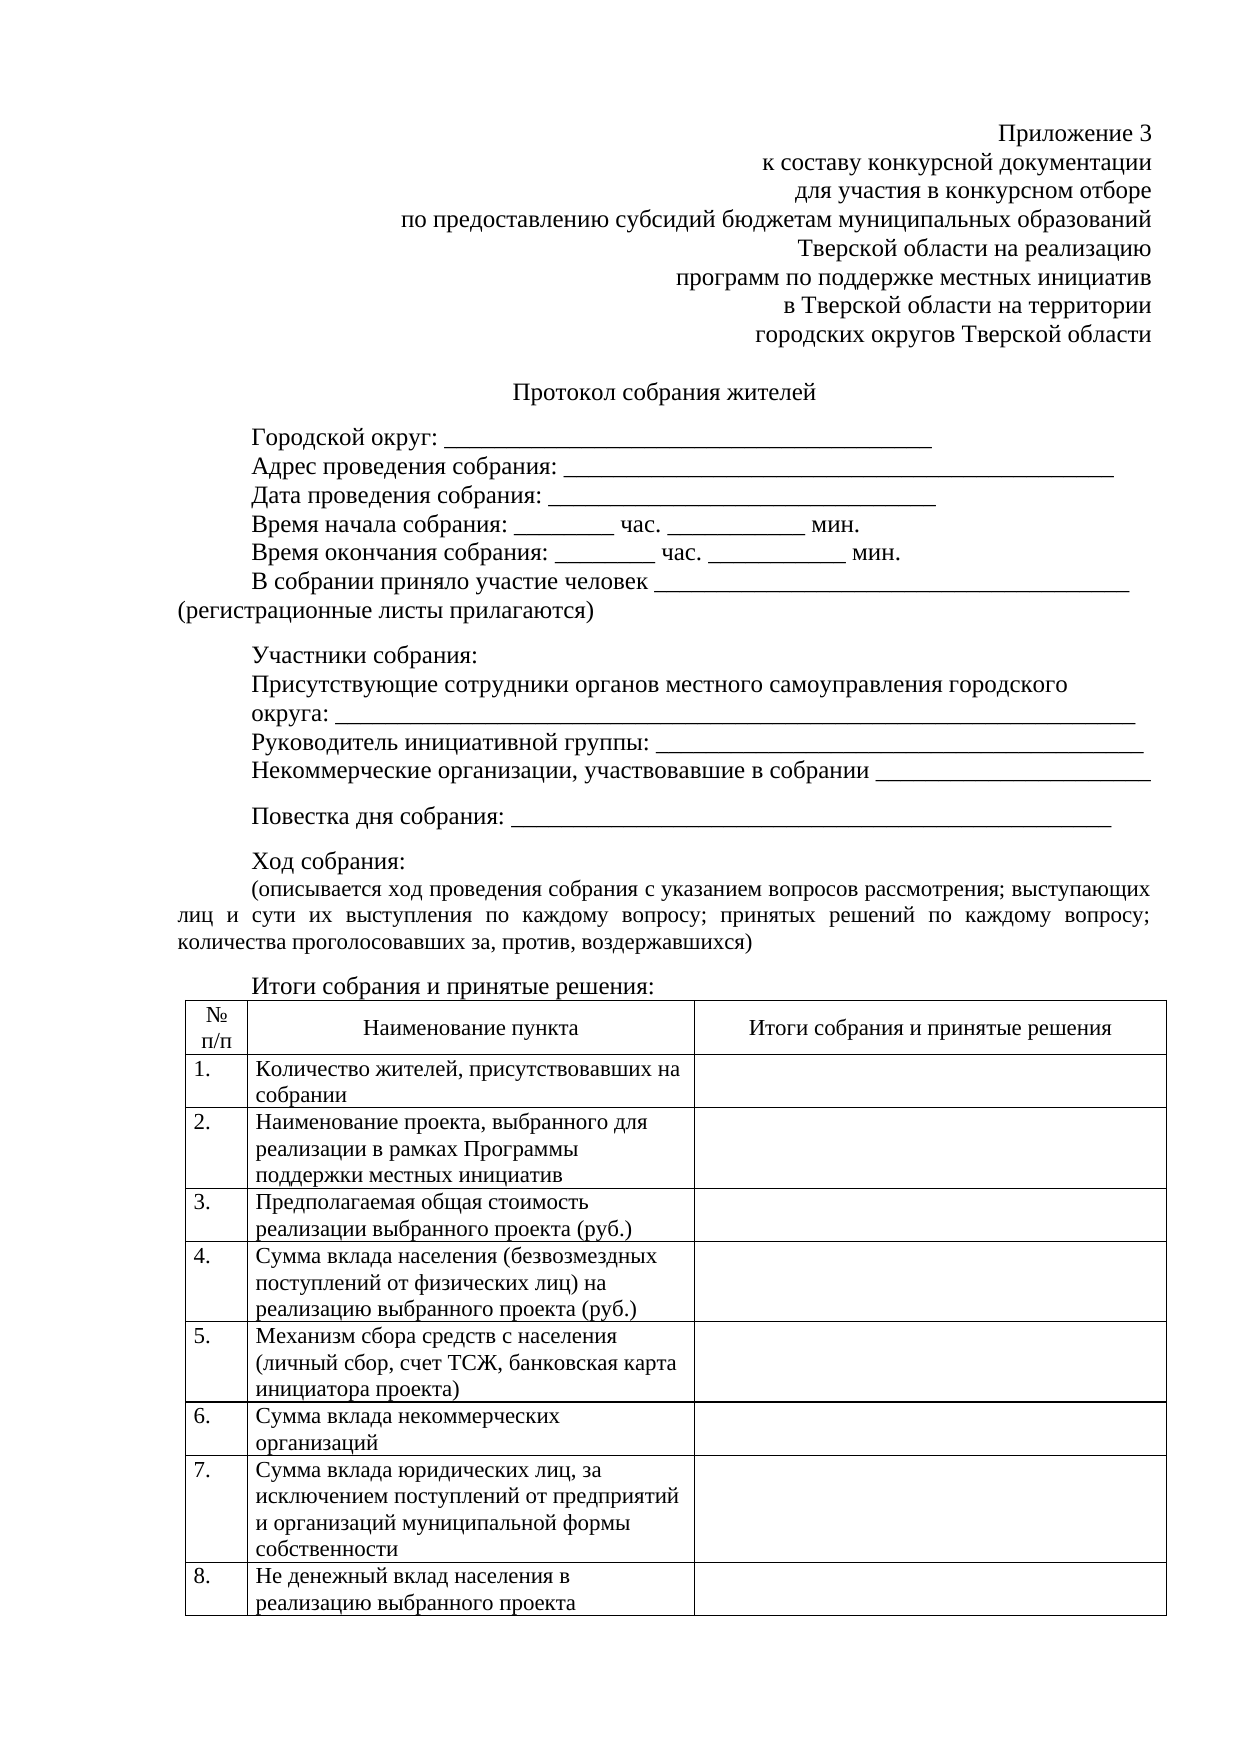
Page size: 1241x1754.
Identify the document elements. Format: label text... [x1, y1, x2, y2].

text Ход собрания: [177, 846, 1152, 875]
table_cell [695, 1563, 1166, 1615]
table_cell 4. [186, 1242, 247, 1321]
table_cell 7. [186, 1456, 247, 1562]
text Городской округ: _______________________________________ [177, 422, 1152, 451]
text Приложение 3 [177, 118, 1152, 147]
text Повестка дня собрания: ________________________________________________ [177, 801, 1152, 830]
text к составу конкурсной документации [177, 147, 1152, 176]
table_cell 3. [186, 1189, 247, 1241]
table_cell 5. [186, 1322, 247, 1401]
table_header Наименование пункта [248, 1001, 694, 1053]
table_cell Сумма вклада юридических лиц, за исключением поступлений от предприятий и организаций муниципальной формы собственности [248, 1456, 694, 1562]
table_cell 8. [186, 1563, 247, 1615]
text городских округов Тверской области [177, 319, 1152, 348]
text Протокол собрания жителей [177, 377, 1152, 406]
text Присутствующие сотрудники органов местного самоуправления городского округа: ________________________________________________________________ [251, 669, 1152, 727]
text Время окончания собрания: ________ час. ___________ мин. [177, 537, 1152, 566]
table_cell 1. [186, 1055, 247, 1107]
text (описывается ход проведения собрания с указанием вопросов рассмотрения; выступающих лиц и сути их выступления по каждому вопросу; принятых решений по каждому вопросу; количества проголосовавших за, против, воздержавшихся) [177, 875, 1152, 954]
text по предоставлению субсидий бюджетам муниципальных образований [177, 204, 1152, 233]
table_cell Наименование проекта, выбранного для реализации в рамках Программы поддержки местных инициатив [248, 1108, 694, 1187]
table_cell Сумма вклада населения (безвозмездных поступлений от физических лиц) на реализацию выбранного проекта (руб.) [248, 1242, 694, 1321]
table_cell [695, 1322, 1166, 1401]
table_cell 6. [186, 1403, 247, 1455]
text Тверской области на реализацию [177, 233, 1152, 262]
table_cell Предполагаемая общая стоимость реализации выбранного проекта (руб.) [248, 1189, 694, 1241]
table_header Итоги собрания и принятые решения [695, 1001, 1166, 1053]
text Дата проведения собрания: _______________________________ [177, 480, 1152, 509]
text Участники собрания: [177, 640, 1152, 669]
text Адрес проведения собрания: ____________________________________________ [177, 451, 1152, 480]
table_cell [695, 1189, 1166, 1241]
table_cell 2. [186, 1108, 247, 1187]
table_cell Не денежный вклад населения в реализацию выбранного проекта [248, 1563, 694, 1615]
text В собрании приняло участие человек ______________________________________ (регистрационные листы прилагаются) [177, 566, 1152, 624]
table_cell [695, 1242, 1166, 1321]
table_cell Количество жителей, присутствовавших на собрании [248, 1055, 694, 1107]
table_cell [695, 1456, 1166, 1562]
text Руководитель инициативной группы: _______________________________________ [177, 727, 1152, 755]
table_cell [695, 1403, 1166, 1455]
table_cell [695, 1055, 1166, 1107]
table_cell Механизм сбора средств с населения (личный сбор, счет ТСЖ, банковская карта инициатора проекта) [248, 1322, 694, 1401]
table_cell Сумма вклада некоммерческих организаций [248, 1403, 694, 1455]
text в Тверской области на территории [177, 291, 1152, 319]
text для участия в конкурсном отборе [177, 176, 1152, 204]
text Некоммерческие организации, участвовавшие в собрании ______________________ [177, 755, 1152, 784]
text программ по поддержке местных инициатив [177, 262, 1152, 291]
table_cell [695, 1108, 1166, 1187]
table_header № п/п [186, 1001, 247, 1053]
text Время начала собрания: ________ час. ___________ мин. [177, 509, 1152, 537]
text Итоги собрания и принятые решения: [177, 971, 1152, 1000]
